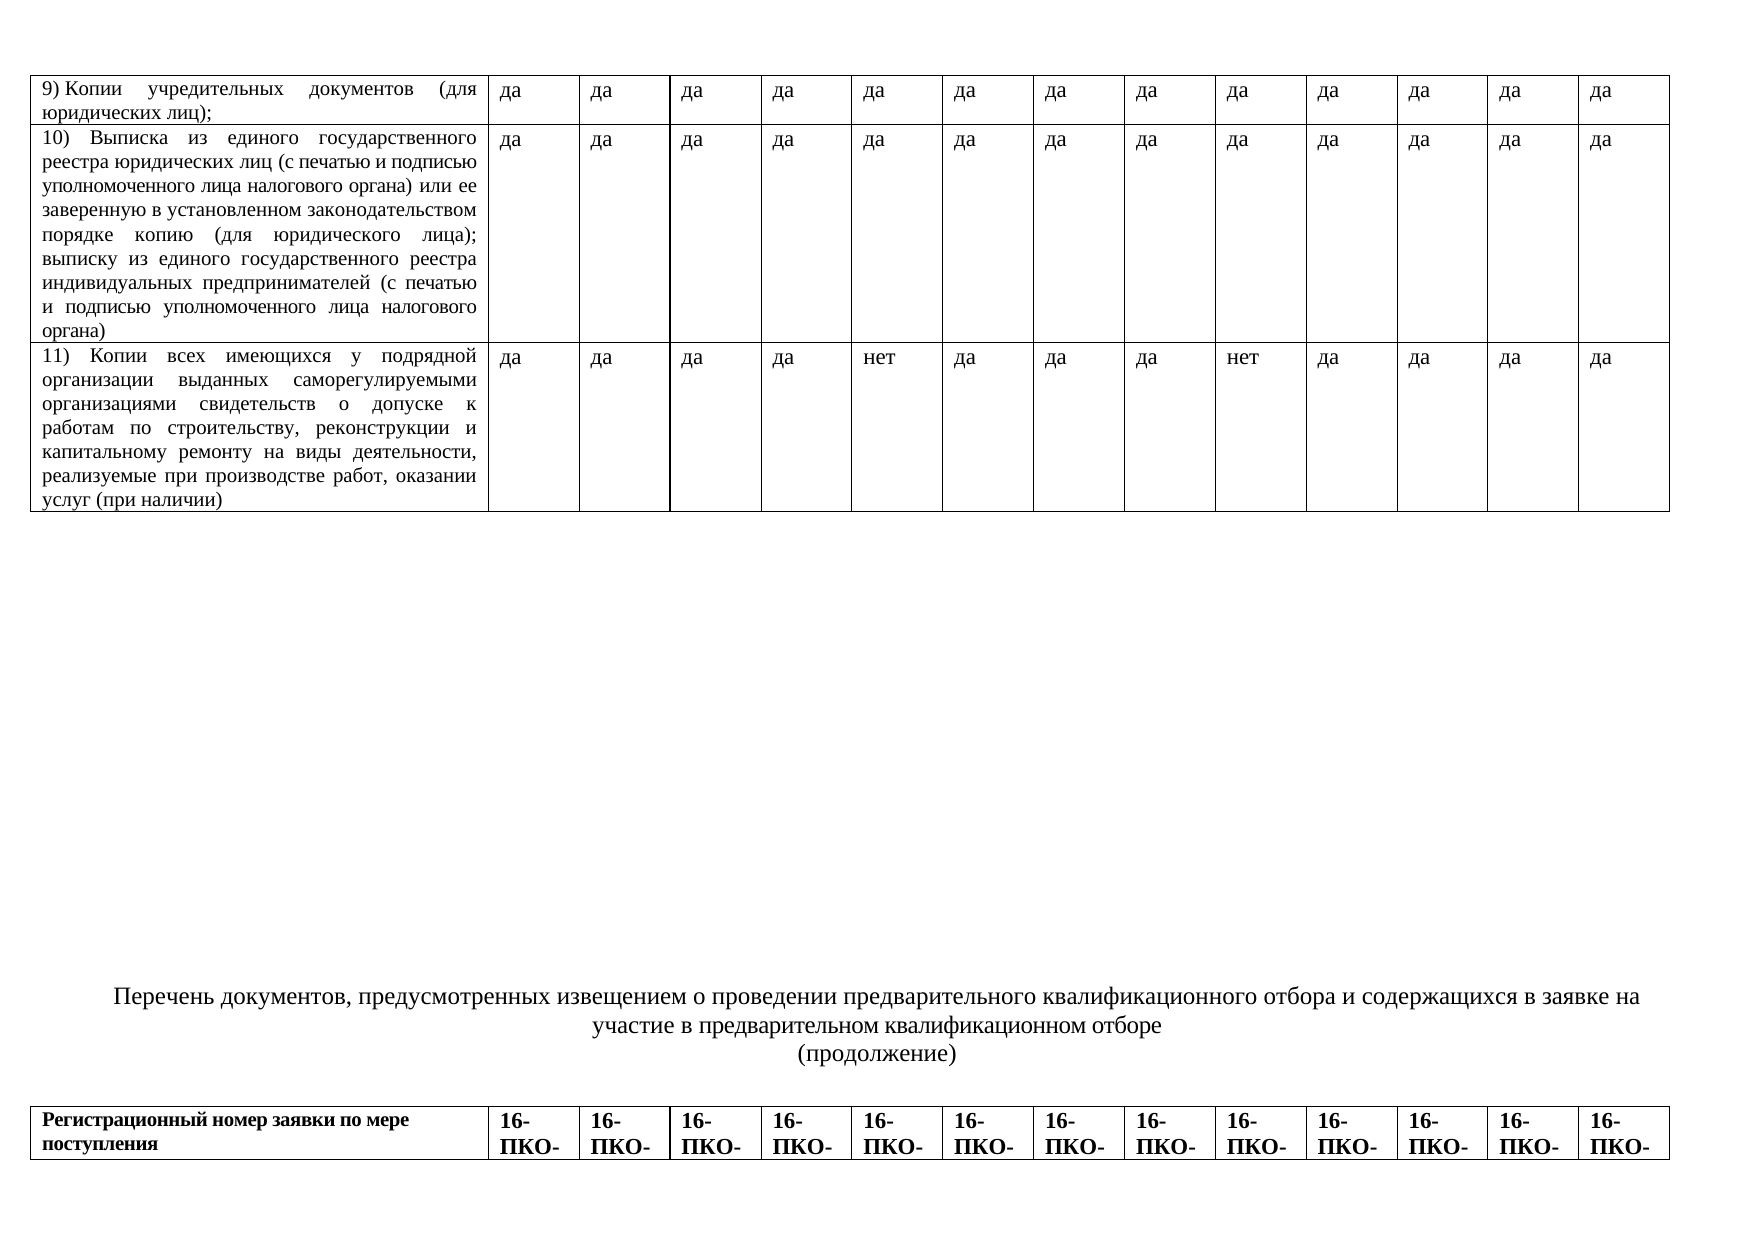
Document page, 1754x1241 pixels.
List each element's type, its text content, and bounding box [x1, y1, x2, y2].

table_cell да [852, 76, 942, 124]
table_header 16-ПКО-70 [1125, 1107, 1215, 1159]
table_header 16-ПКО-72 [1307, 1107, 1397, 1159]
table_header 16-ПКО-63 [489, 1107, 579, 1159]
table_cell да [1398, 343, 1487, 511]
table_cell да [943, 76, 1033, 124]
table_cell нет [852, 343, 942, 511]
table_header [31, 1107, 488, 1159]
table_header 16-ПКО-73 [1398, 1107, 1487, 1159]
table_cell да [1216, 125, 1306, 342]
table_cell да [1216, 76, 1306, 124]
table_header 16-ПКО-71 [1216, 1107, 1306, 1159]
table_cell да [943, 343, 1033, 511]
table_cell 9) Копии учредительных документов (для юридических лиц); [31, 76, 488, 124]
table_cell да [580, 76, 669, 124]
table_cell да [671, 125, 761, 342]
table_header 16-ПКО-74 [1488, 1107, 1578, 1159]
text Перечень документов, предусмотренных извещением о проведении предварительного квалификационного отбора и содержащихся в заявке на участие в предварительном квалификационном отборе [75, 981, 1679, 1038]
table_cell да [852, 125, 942, 342]
table_cell да [1488, 76, 1578, 124]
table_cell да [671, 343, 761, 511]
table_header 16-ПКО-69 [1034, 1107, 1124, 1159]
table_cell да [762, 76, 851, 124]
table_cell да [489, 343, 579, 511]
table_cell да [1579, 125, 1669, 342]
table_header 16-ПКО-66 [762, 1107, 851, 1159]
table_header 16-ПКО-75 [1579, 1107, 1669, 1159]
table_cell 11) Копии всех имеющихся у подрядной организации выданных саморегулируемыми организациями свидетельств о допуске к работам по строительству, реконструкции и капитальному ремонту на виды деятельности, реализуемые при производстве работ, оказании услуг (при наличии) [31, 343, 488, 511]
table_header 16-ПКО-68 [943, 1107, 1033, 1159]
table_cell да [1034, 76, 1124, 124]
table_cell да [1307, 343, 1397, 511]
table_cell да [1579, 343, 1669, 511]
table_cell да [580, 343, 669, 511]
table_cell 10) Выписка из единого государственного реестра юридических лиц (с печатью и подписью уполномоченного лица налогового органа) или ее заверенную в установленном законодательством порядке копию (для юридического лица); выписку из единого государственного реестра индивидуальных предпринимателей (с печатью и подписью уполномоченного лица налогового органа) [31, 125, 488, 342]
table_cell да [1488, 125, 1578, 342]
table_cell да [489, 76, 579, 124]
table_cell да [943, 125, 1033, 342]
table_cell да [1398, 125, 1487, 342]
table_cell да [1579, 76, 1669, 124]
table_cell да [1034, 125, 1124, 342]
table_cell да [1307, 125, 1397, 342]
table_cell да [1034, 343, 1124, 511]
table_cell да [671, 76, 761, 124]
table_cell да [489, 125, 579, 342]
table_cell да [762, 343, 851, 511]
table_header 16-ПКО-67 [852, 1107, 942, 1159]
table_cell да [1125, 76, 1215, 124]
table_cell да [762, 125, 851, 342]
table_cell да [1488, 343, 1578, 511]
table_header 16-ПКО-65 [671, 1107, 761, 1159]
text (продолжение) [75, 1038, 1679, 1067]
table_cell да [580, 125, 669, 342]
table_cell да [1125, 343, 1215, 511]
table_cell да [1125, 125, 1215, 342]
table_cell да [1307, 76, 1397, 124]
table_cell да [1398, 76, 1487, 124]
table_cell нет [1216, 343, 1306, 511]
table_header 16-ПКО-64 [580, 1107, 669, 1159]
